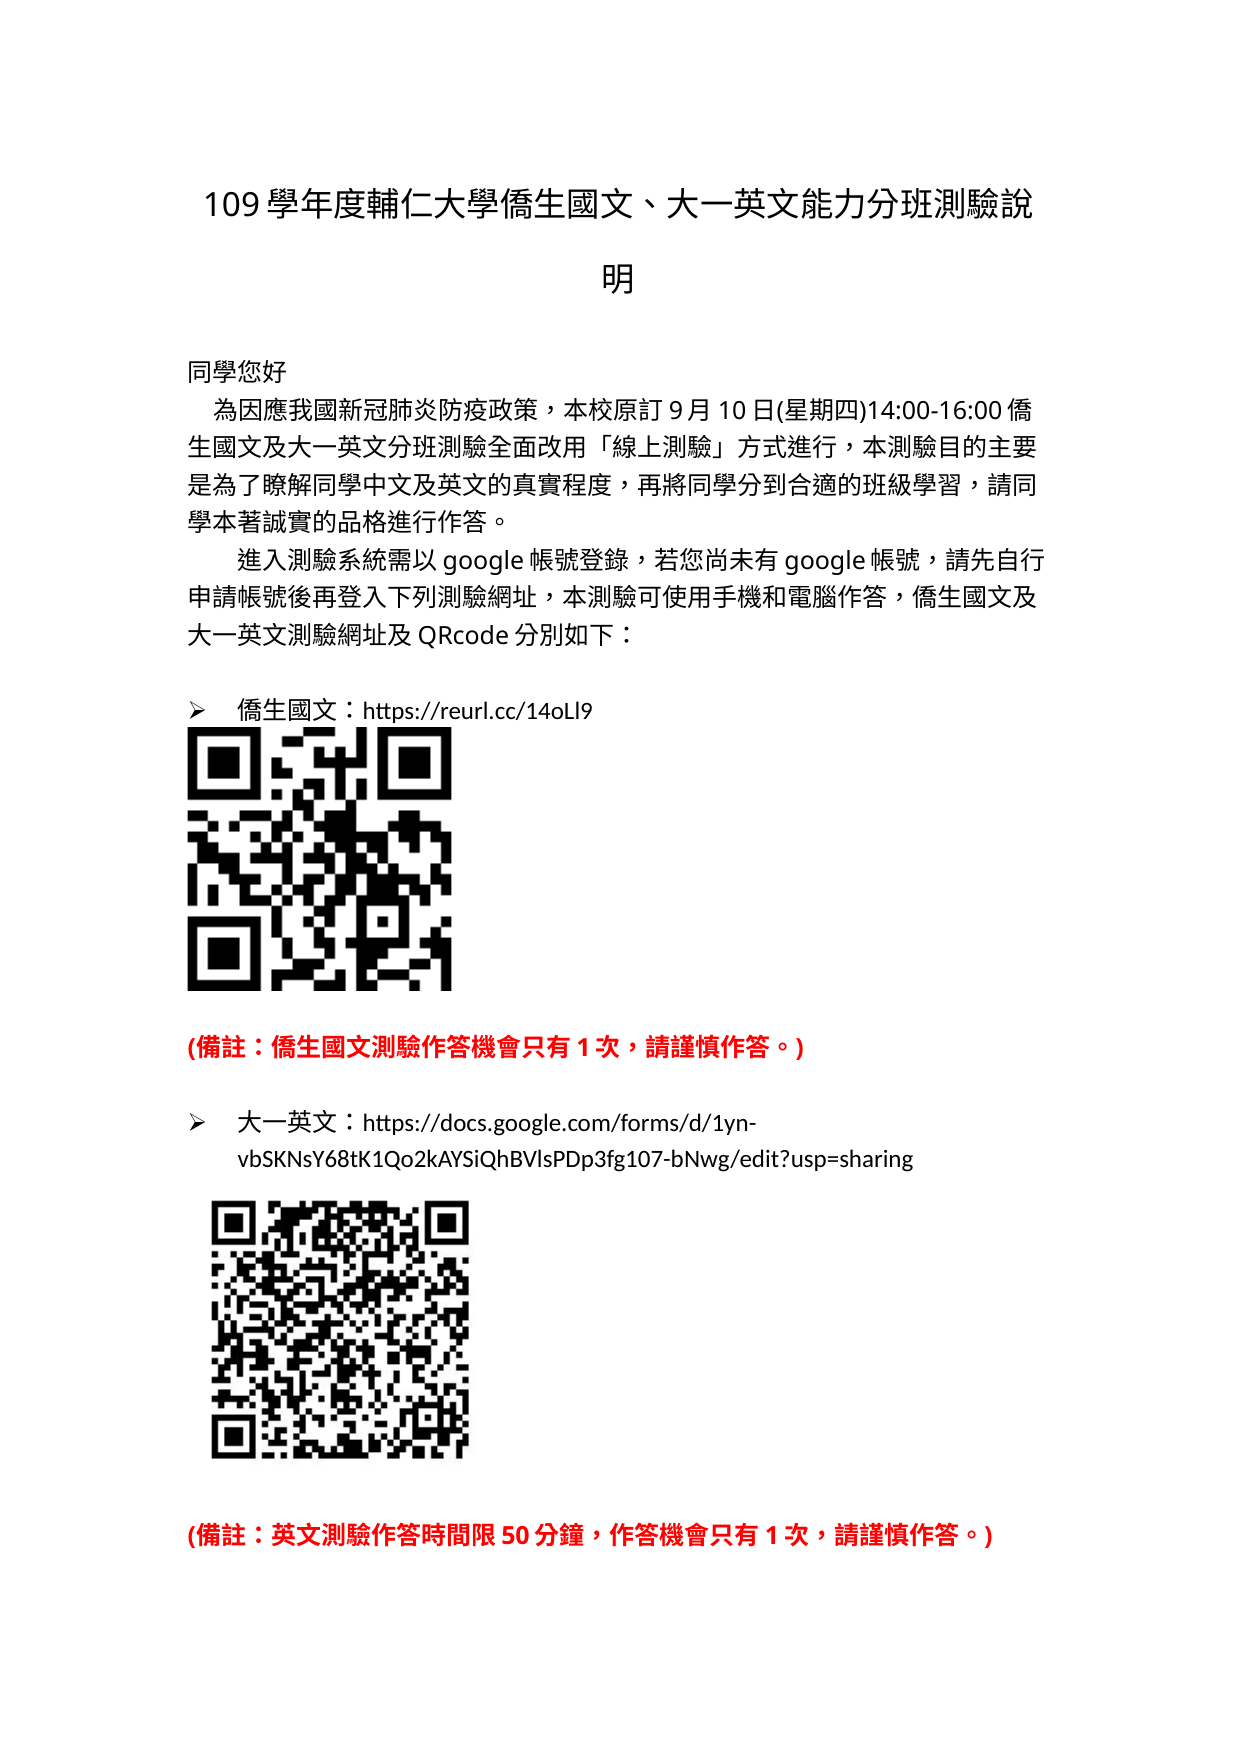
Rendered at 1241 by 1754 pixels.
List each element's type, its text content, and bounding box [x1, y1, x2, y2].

list 大一英文：https://docs.google.com/forms/d/1yn-vbSKNsY68tK1Qo2kAYSiQhBVlsPDp3fg107-bNwg/edit?usp=sharing [187, 1102, 1048, 1177]
text (備註：英文測驗作答時間限50分鐘，作答機會只有1次，請謹慎作答。) [187, 1514, 1048, 1552]
text (備註：僑生國文測驗作答機會只有1次，請謹慎作答。) [187, 1027, 1048, 1064]
text 進入測驗系統需以google帳號登錄，若您尚未有google帳號，請先自行申請帳號後再登入下列測驗網址，本測驗可使用手機和電腦作答，僑生國文及大一英文測驗網址及QRcode分別如下： [187, 539, 1048, 652]
list 僑生國文：https://reurl.cc/14oLl9 [187, 689, 1048, 727]
text 為因應我國新冠肺炎防疫政策，本校原訂9月10日(星期四)14:00-16:00僑生國文及大一英文分班測驗全面改用「線上測驗」方式進行，本測驗目的主要是為了瞭解同學中文及英文的真實程度，再將同學分到合適的班級學習，請同學本著誠實的品格進行作答。 [187, 389, 1048, 539]
text 109學年度輔仁大學僑生國文、大一英文能力分班測驗說明 [187, 164, 1048, 314]
text 同學您好 [187, 352, 1048, 389]
picture [187, 1177, 494, 1484]
picture [187, 727, 452, 991]
